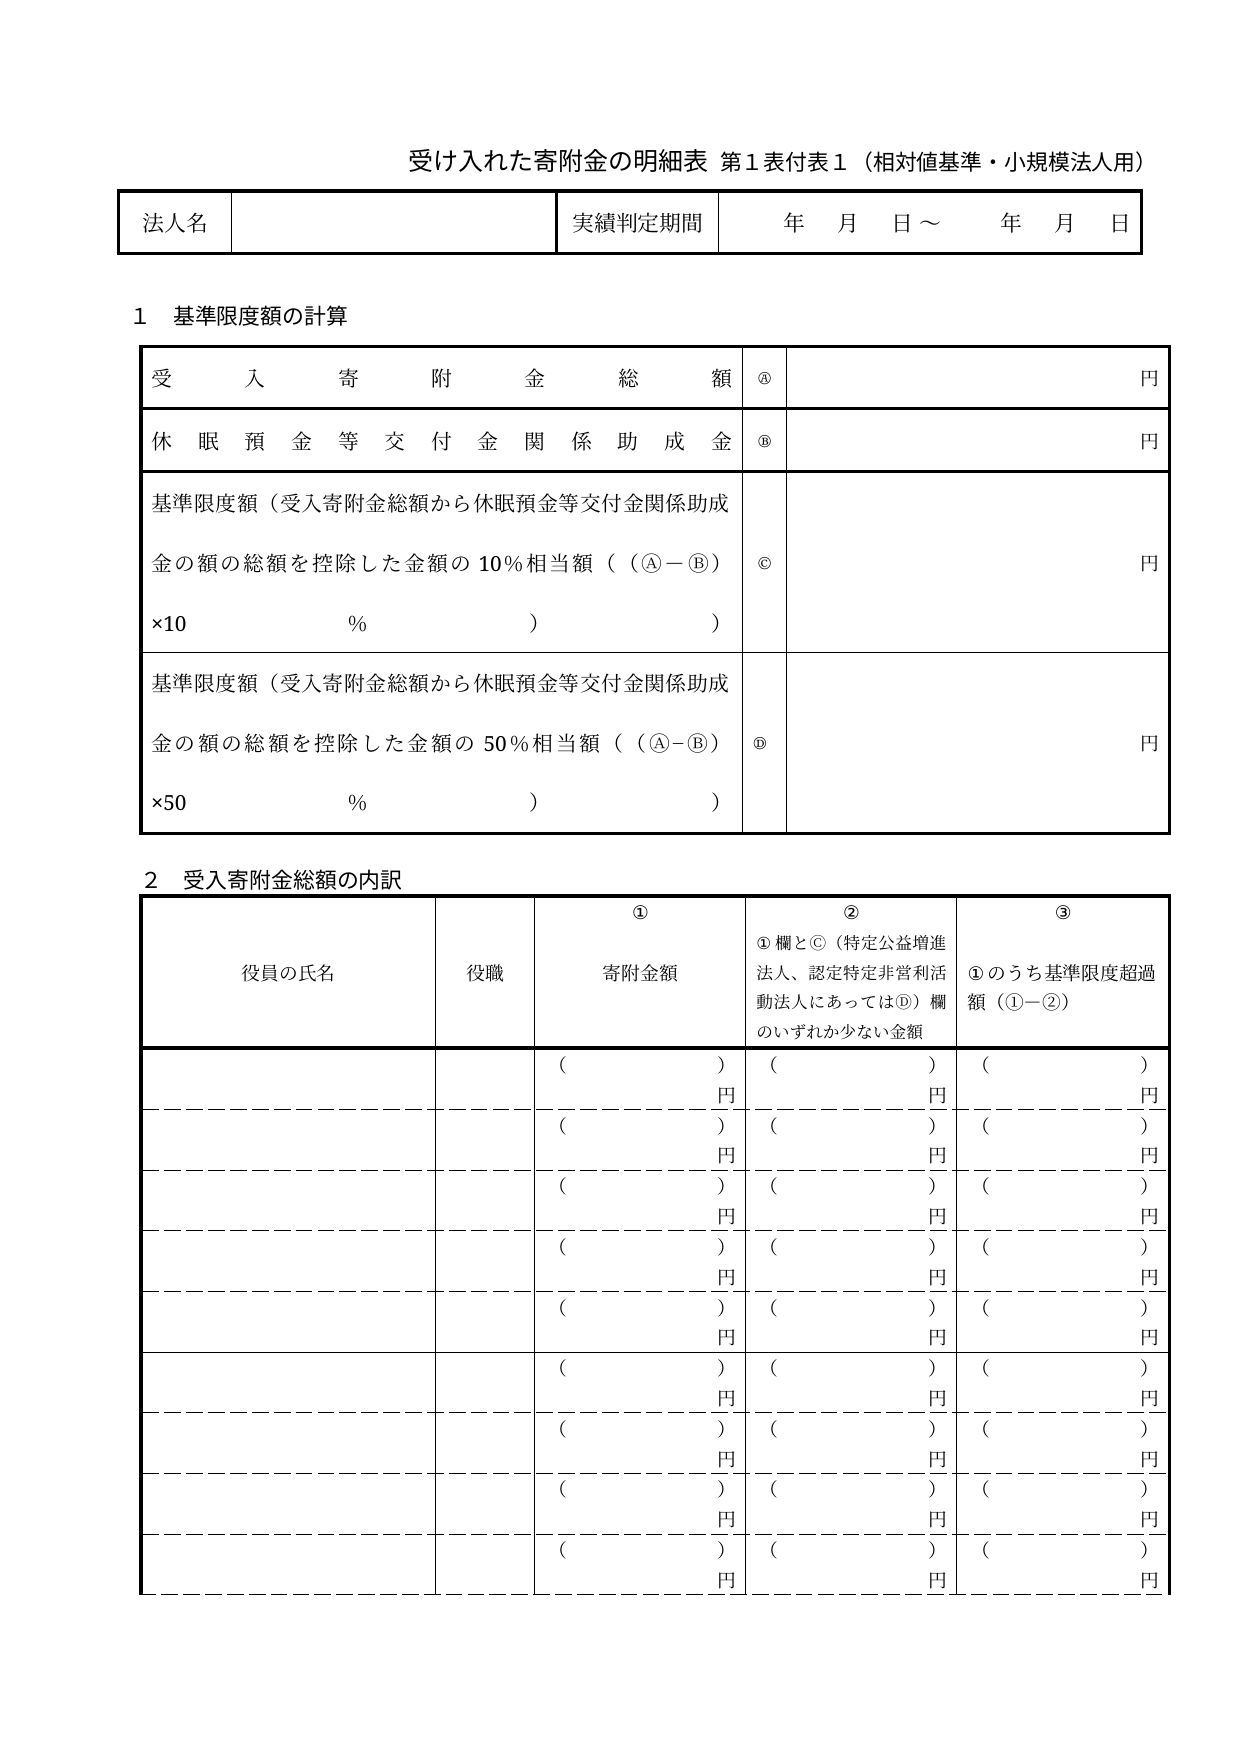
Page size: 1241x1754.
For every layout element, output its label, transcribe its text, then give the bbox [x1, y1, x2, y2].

table_cell （ ） 円 [535, 1050, 745, 1109]
table_cell （ ） 円 [957, 1230, 1168, 1291]
table_cell 円 [787, 473, 1168, 652]
text 受け入れた寄附金の明細表 第１表付表１（相対値基準・小規模法人用） [118, 130, 1157, 189]
table_cell （ ） 円 [746, 1534, 956, 1594]
table_cell Ⓓ [743, 653, 786, 832]
table_cell （ ） 円 [535, 1109, 745, 1170]
table_cell （ ） 円 [957, 1170, 1168, 1230]
table_cell （ ） 円 [957, 1109, 1168, 1170]
table_cell [436, 1050, 534, 1109]
table_cell [436, 1230, 534, 1291]
table_cell （ ） 円 [957, 1353, 1168, 1412]
table_cell [143, 1170, 435, 1230]
table_cell （ ） 円 [957, 1473, 1168, 1533]
table_cell 基準限度額（受入寄附金総額から休眠預金等交付金関係助成金の額の総額を控除した金額の10％相当額（（Ⓐ－Ⓑ）×10％）） [143, 473, 742, 652]
table_header 実績判定期間 [558, 193, 718, 252]
table_cell [143, 1412, 435, 1473]
table_header 法人名 [120, 193, 231, 252]
table_cell （ ） 円 [746, 1291, 956, 1352]
table_cell （ ） 円 [535, 1291, 745, 1352]
table_cell 円 [787, 653, 1168, 832]
table_cell （ ） 円 [746, 1230, 956, 1291]
table_cell Ⓑ [743, 410, 786, 470]
table_cell （ ） 円 [535, 1170, 745, 1230]
table_cell [143, 1534, 435, 1594]
table_header 受入寄附金総額 [143, 348, 742, 407]
table_cell [436, 1109, 534, 1170]
text ２ 受入寄附金総額の内訳 [118, 864, 1122, 894]
table_cell [143, 1291, 435, 1352]
table_cell （ ） 円 [535, 1230, 745, 1291]
table_cell （ ） 円 [535, 1412, 745, 1473]
table_header 円 [787, 348, 1168, 407]
table_cell （ ） 円 [746, 1170, 956, 1230]
table_cell （ ） 円 [535, 1473, 745, 1533]
table_cell （ ） 円 [746, 1473, 956, 1533]
table_cell （ ） 円 [957, 1050, 1168, 1109]
table_cell [143, 1109, 435, 1170]
table_cell （ ） 円 [746, 1353, 956, 1412]
table_cell [143, 1050, 435, 1109]
table_header ② ①欄とⒸ（特定公益増進法人、認定特定非営利活動法人にあってはⒹ）欄のいずれか少ない金額 [746, 898, 956, 1046]
table_header 年 月 日～ 年 月 日 [719, 193, 1140, 252]
table_header ③ ①のうち基準限度超過 額（①－②） [957, 898, 1168, 1046]
table_cell 基準限度額（受入寄附金総額から休眠預金等交付金関係助成金の額の総額を控除した金額の50％相当額（（Ⓐ−Ⓑ）×50％）） [143, 653, 742, 832]
table_cell [436, 1353, 534, 1412]
table_header 役員の氏名 [143, 898, 435, 1046]
table_cell （ ） 円 [746, 1412, 956, 1473]
text １ 基準限度額の計算 [118, 285, 1122, 344]
table_header 役職 [436, 898, 534, 1046]
table_cell [436, 1534, 534, 1594]
table_cell [436, 1412, 534, 1473]
table_cell [143, 1353, 435, 1412]
table_cell [143, 1473, 435, 1533]
table_cell （ ） 円 [957, 1412, 1168, 1473]
table_cell [143, 1230, 435, 1291]
table_cell [436, 1473, 534, 1533]
table_cell [436, 1170, 534, 1230]
table_cell （ ） 円 [957, 1534, 1168, 1594]
table_cell （ ） 円 [535, 1534, 745, 1594]
table_header ① 寄附金額 [535, 898, 745, 1046]
table_cell （ ） 円 [535, 1353, 745, 1412]
table_cell （ ） 円 [746, 1050, 956, 1109]
table_cell 円 [787, 410, 1168, 470]
table_cell （ ） 円 [746, 1109, 956, 1170]
table_header [232, 193, 555, 252]
table_cell [436, 1291, 534, 1352]
table_cell （ ） 円 [957, 1291, 1168, 1352]
table_header Ⓐ [743, 348, 786, 407]
table_cell Ⓒ [743, 473, 786, 652]
table_cell 休眠預金等交付金関係助成金 [143, 410, 742, 470]
